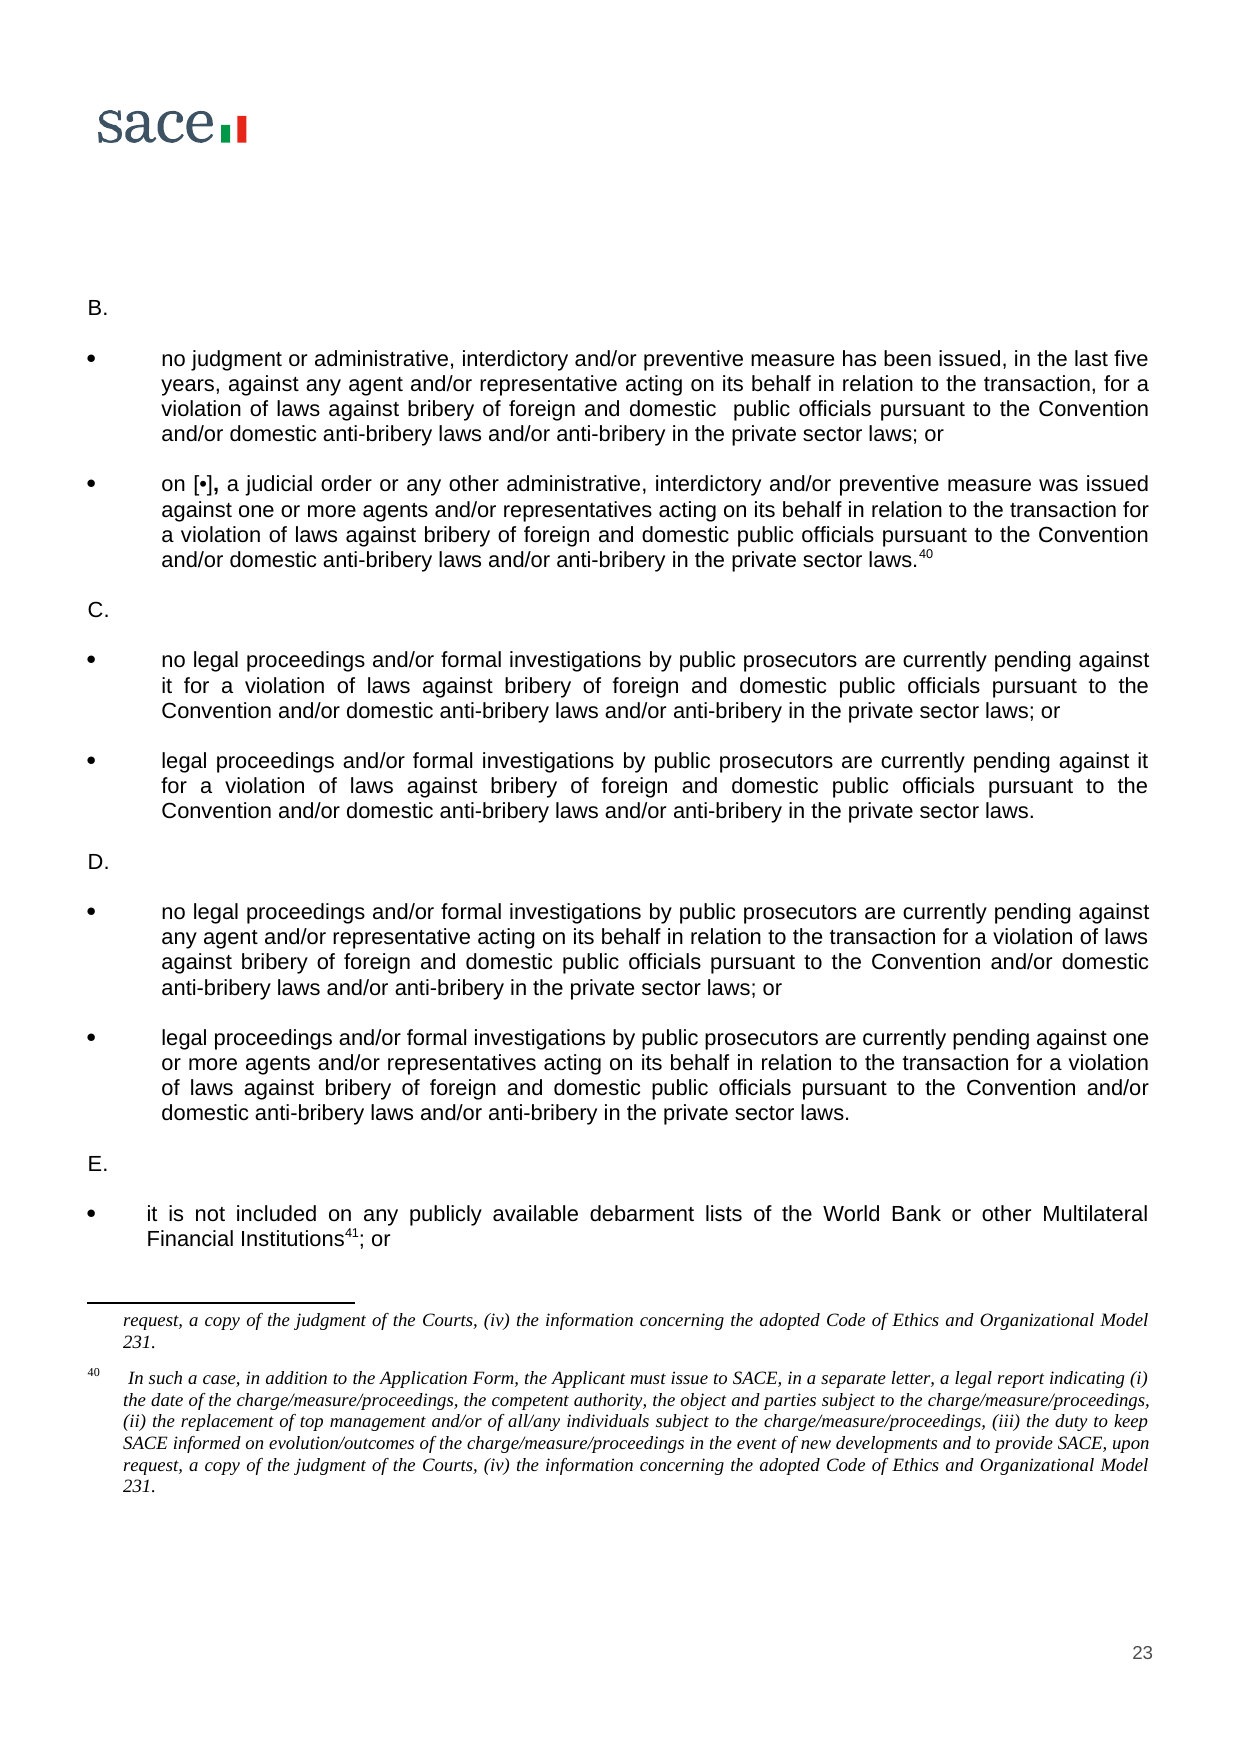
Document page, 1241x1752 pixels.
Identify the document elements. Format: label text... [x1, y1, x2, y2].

list no legal proceedings and/or formal investigations by public prosecutors are currently pending against it for a violation of laws against bribery of foreign and domestic public officials pursuant to the Convention and/or domestic anti-bribery laws and/or anti-bribery in the private sector laws; or [87, 647, 1151, 723]
list no judgment or administrative, interdictory and/or preventive measure has been issued, in the last five years, against any agent and/or representative acting on its behalf in relation to the transaction, for a violation of laws against bribery of foreign and domestic public officials pursuant to the Convention and/or domestic anti-bribery laws and/or anti-bribery in the private sector laws; or [87, 346, 1151, 446]
list no legal proceedings and/or formal investigations by public prosecutors are currently pending against any agent and/or representative acting on its behalf in relation to the transaction for a violation of laws against bribery of foreign and domestic public officials pursuant to the Convention and/or domestic anti-bribery laws and/or anti-bribery in the private sector laws; or [87, 899, 1151, 1000]
picture [98, 110, 122, 143]
list legal proceedings and/or formal investigations by public prosecutors are currently pending against it for a violation of laws against bribery of foreign and domestic public officials pursuant to the Convention and/or domestic anti-bribery laws and/or anti-bribery in the private sector laws. [87, 748, 1151, 824]
list legal proceedings and/or formal investigations by public prosecutors are currently pending against one or more agents and/or representatives acting on its behalf in relation to the transaction for a violation of laws against bribery of foreign and domestic public officials pursuant to the Convention and/or domestic anti-bribery laws and/or anti-bribery in the private sector laws. [87, 1025, 1151, 1126]
list it is not included on any publicly available debarment lists of the World Bank or other Multilateral Financial Institutions; or [87, 1201, 1151, 1251]
list on [•], a judicial order or any other administrative, interdictory and/or preventive measure was issued against one or more agents and/or representatives acting on its behalf in relation to the transaction for a violation of laws against bribery of foreign and domestic public officials pursuant to the Convention and/or domestic anti-bribery laws and/or anti-bribery in the private sector laws. [87, 471, 1151, 572]
